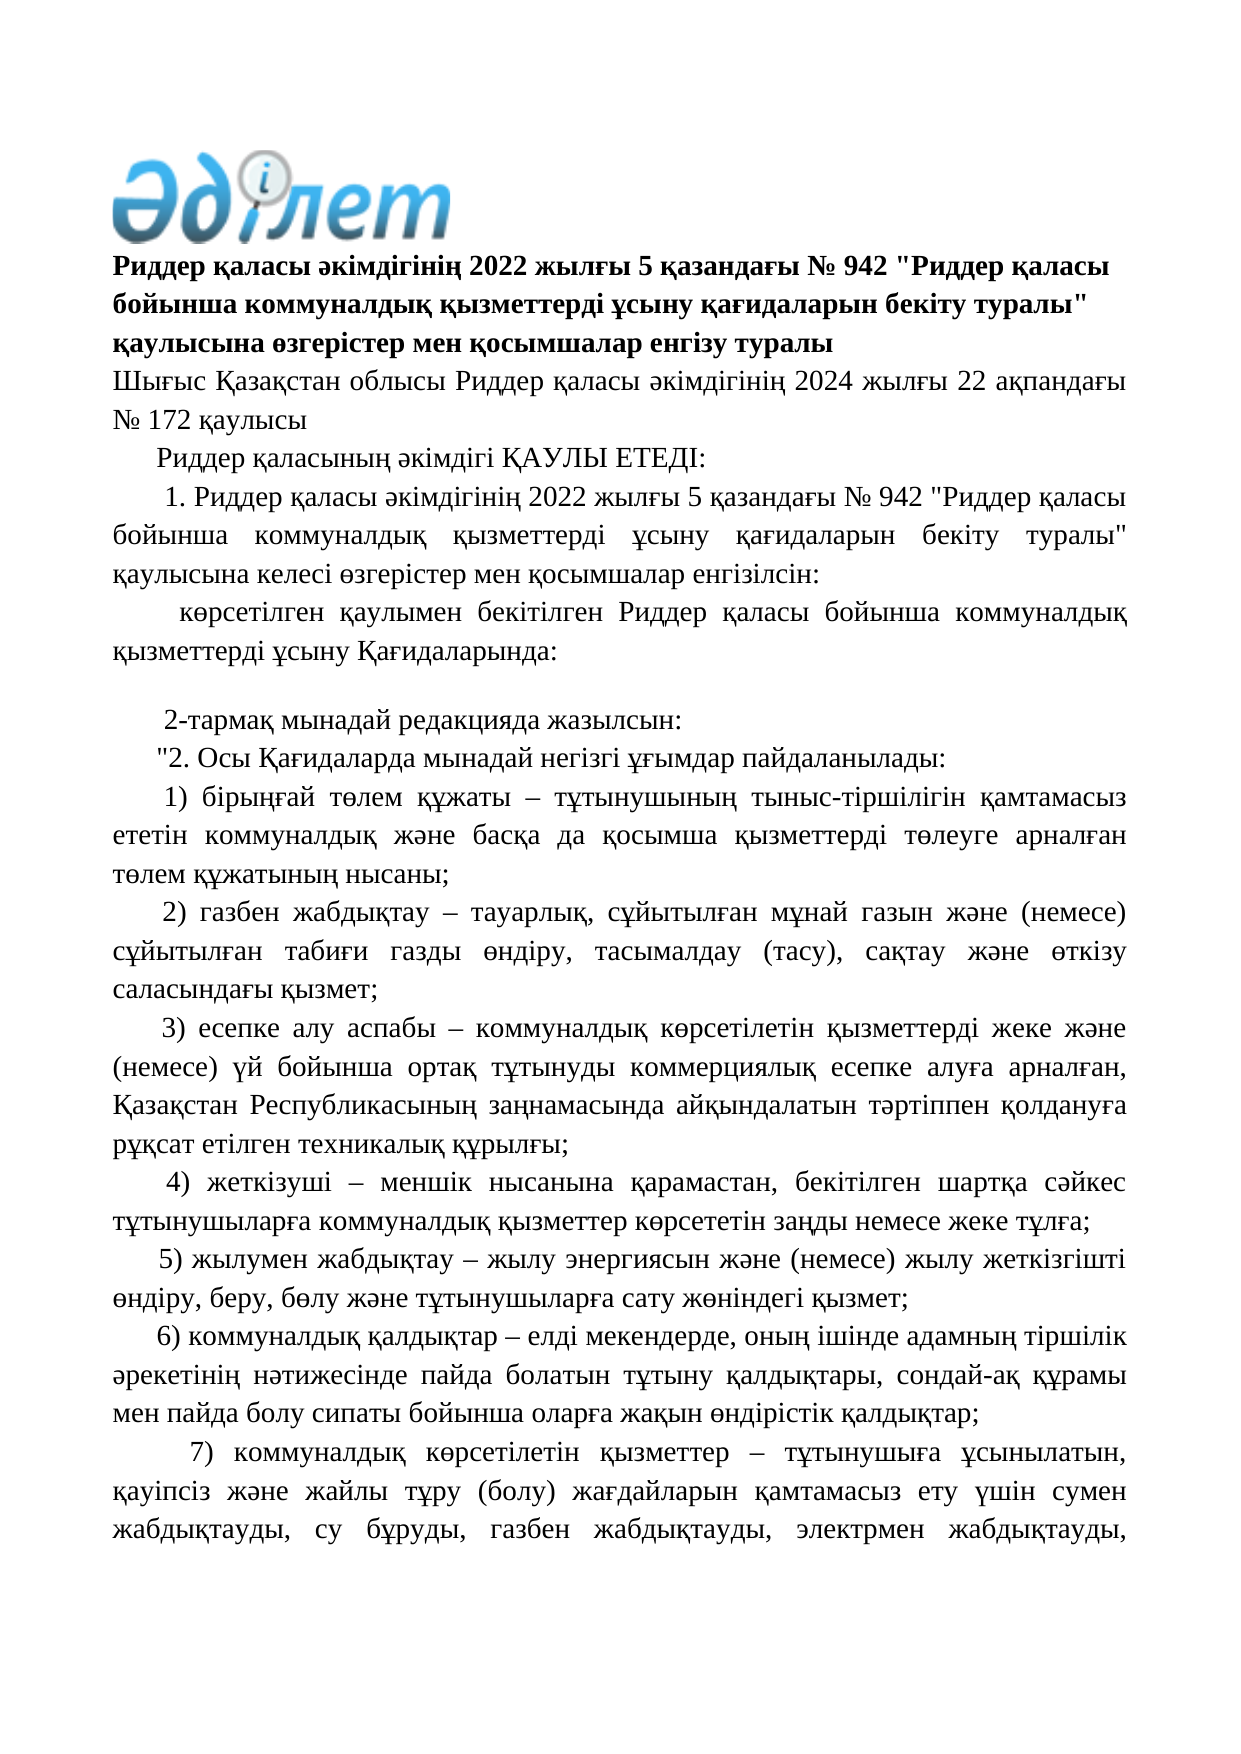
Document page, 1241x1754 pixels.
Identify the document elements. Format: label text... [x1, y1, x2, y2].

text 6) коммуналдық қалдықтар – елді мекендерде, оның ішінде адамның тіршілік әрекетінің нәтижесінде пайда болатын тұтыну қалдықтары, сондай-ақ құрамы мен пайда болу сипаты бойынша оларға жақын өндірістік қалдықтар; [112, 1318, 1128, 1429]
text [112, 1434, 1128, 1545]
text 4) жеткізуші – меншік нысанына қарамастан, бекітілген шартқа сәйкес тұтынушыларға коммуналдық қызметтер көрсететін заңды немесе жеке тұлға; [112, 1164, 1128, 1236]
text Риддер қаласының әкімдігі ҚАУЛЫ ЕТЕДІ: [112, 440, 1128, 474]
text Шығыс Қазақстан облысы Риддер қаласы әкімдігінің 2024 жылғы 22 ақпандағы № 172 қаулысы [112, 363, 1128, 435]
text 2) газбен жабдықтау – тауарлық, сұйытылған мұнай газын және (немесе) сұйытылған табиғи газды өндіру, тасымалдау (тасу), сақтау және өткізу саласындағы қызмет; [112, 894, 1128, 1005]
picture [112, 150, 451, 244]
text Риддер қаласы әкімдігінің 2022 жылғы 5 қазандағы № 942 "Риддер қаласы бойынша коммуналдық қызметтерді ұсыну қағидаларын бекіту туралы" қаулысына өзгерістер мен қосымшалар енгізу туралы [112, 248, 1128, 358]
text 2-тармақ мынадай редакцияда жазылсын: [112, 702, 1128, 735]
text 3) есепке алу аспабы – коммуналдық көрсетілетін қызметтерді жеке және (немесе) үй бойынша ортақ тұтынуды коммерциялық есепке алуға арналған, Қазақстан Республикасының заңнамасында айқындалатын тәртіппен қолдануға рұқсат етілген техникалық құрылғы; [112, 1010, 1128, 1159]
text көрсетілген қаулымен бекітілген Риддер қаласы бойынша коммуналдық қызметтерді ұсыну Қағидаларында: [112, 594, 1128, 667]
text 1. Риддер қаласы әкімдігінің 2022 жылғы 5 қазандағы № 942 "Риддер қаласы бойынша коммуналдық қызметтерді ұсыну қағидаларын бекіту туралы" қаулысына келесі өзгерістер мен қосымшалар енгізілсін: [112, 479, 1128, 589]
text 5) жылумен жабдықтау – жылу энергиясын және (немесе) жылу жеткізгішті өндіру, беру, бөлу және тұтынушыларға сату жөніндегі қызмет; [112, 1241, 1128, 1313]
text 1) бірыңғай төлем құжаты – тұтынушының тыныс-тіршілігін қамтамасыз ететін коммуналдық және басқа да қосымша қызметтерді төлеуге арналған төлем құжатының нысаны; [112, 779, 1128, 889]
text "2. Осы Қағидаларда мынадай негізгі ұғымдар пайдаланылады: [112, 740, 1128, 774]
